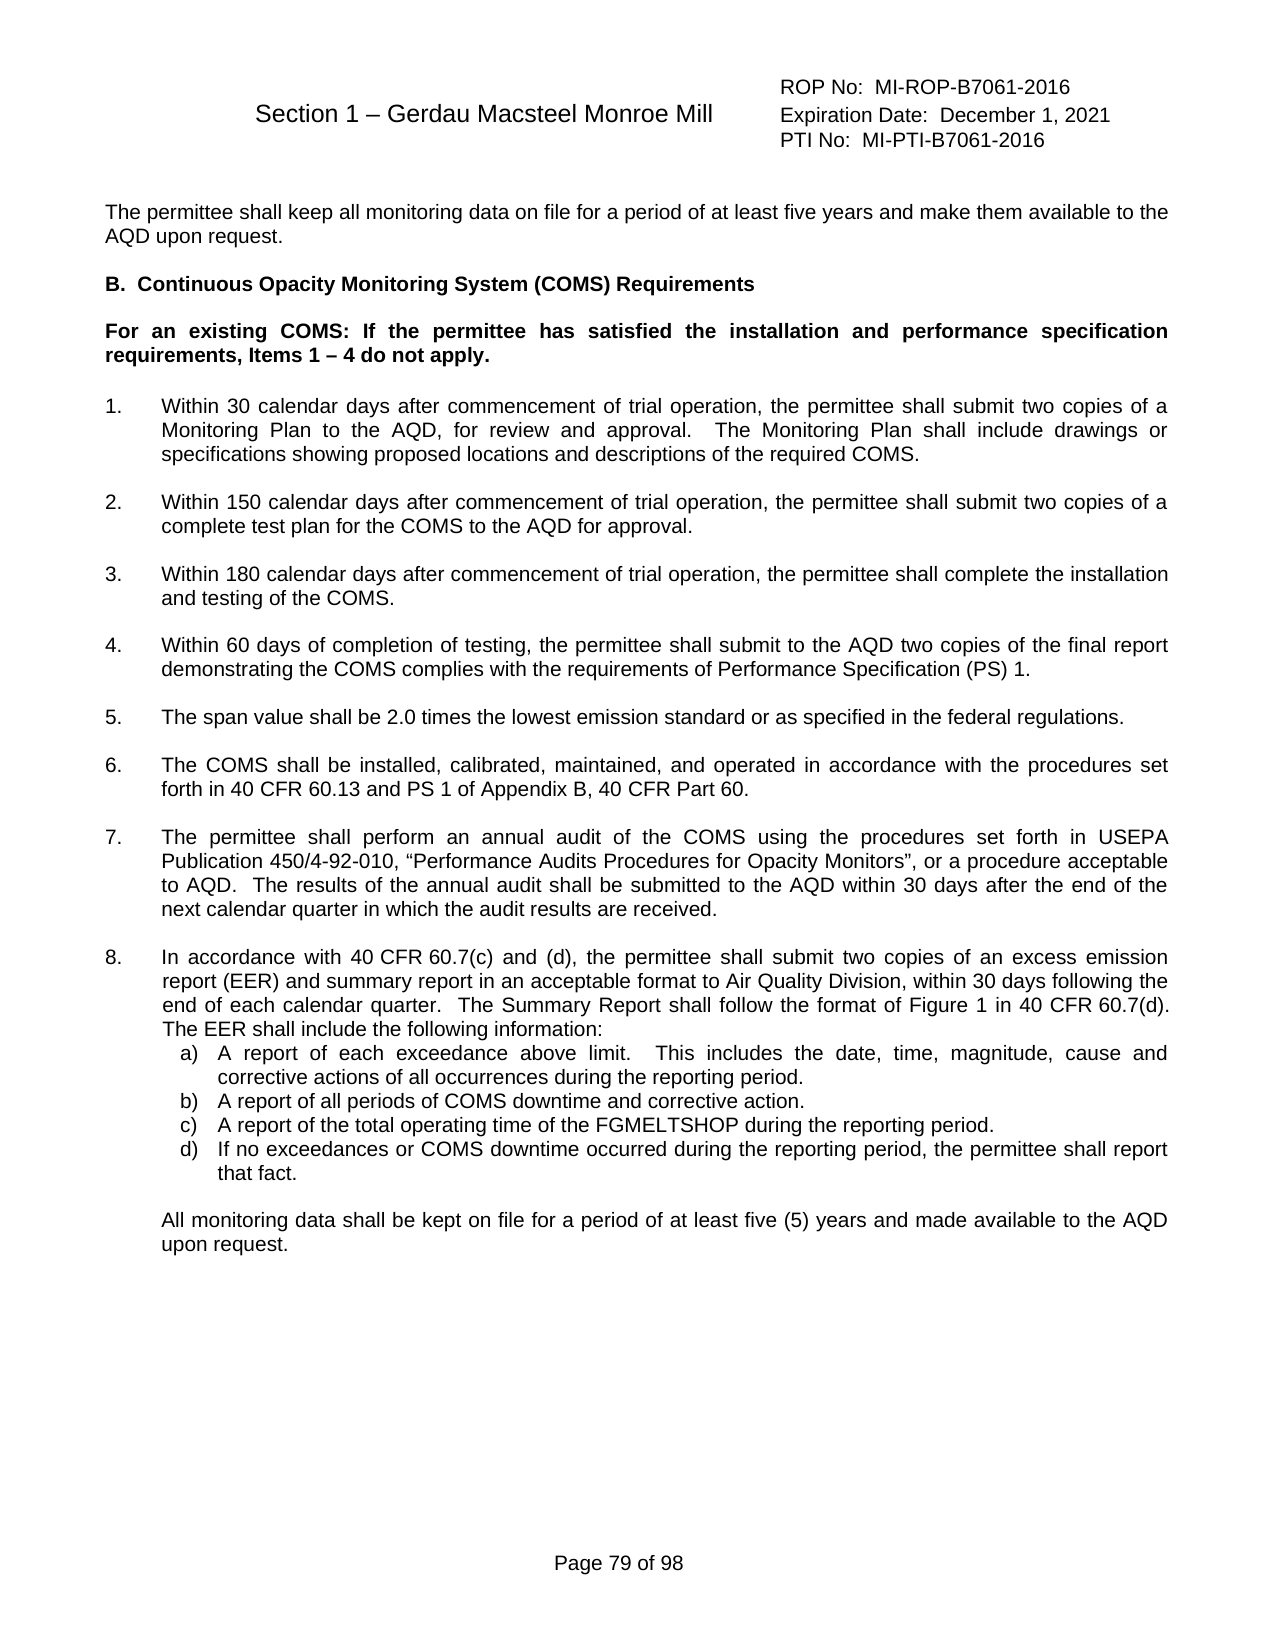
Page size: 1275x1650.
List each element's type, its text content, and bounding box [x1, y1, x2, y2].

list Within 150 calendar days after commencement of trial operation, the permittee shall submit two copies of a complete test plan for the COMS to the AQD for approval. [105, 489, 1170, 537]
list The COMS shall be installed, calibrated, maintained, and operated in accordance with the procedures set forth in 40 CFR 60.13 and PS 1 of Appendix B, 40 CFR Part 60. [105, 753, 1170, 801]
list The permittee shall perform an annual audit of the COMS using the procedures set forth in USEPA Publication 450/4-92-010, “Performance Audits Procedures for Opacity Monitors”, or a procedure acceptable to AQD. The results of the annual audit shall be submitted to the AQD within 30 days after the end of the next calendar quarter in which the audit results are received. [105, 825, 1170, 921]
text The permittee shall keep all monitoring data on file for a period of at least five years and make them available to the AQD upon request. [105, 199, 1170, 247]
list A report of each exceedance above limit. This includes the date, time, magnitude, cause and corrective actions of all occurrences during the reporting period. [180, 1041, 1170, 1088]
list Within 180 calendar days after commencement of trial operation, the permittee shall complete the installation and testing of the COMS. [105, 561, 1170, 609]
text For an existing COMS: If the permittee has satisfied the installation and performance specification requirements, Items 1 – 4 do not apply. [105, 319, 1170, 367]
list The span value shall be 2.0 times the lowest emission standard or as specified in the federal regulations. [105, 705, 1170, 729]
list A report of all periods of COMS downtime and corrective action. [180, 1088, 1170, 1112]
text All monitoring data shall be kept on file for a period of at least five (5) years and made available to the AQD upon request. [161, 1208, 1170, 1256]
list A report of the total operating time of the FGMELTSHOP during the reporting period. [180, 1112, 1170, 1136]
list In accordance with 40 CFR 60.7(c) and (d), the permittee shall submit two copies of an excess emission report (EER) and summary report in an acceptable format to Air Quality Division, within 30 days following the end of each calendar quarter. The Summary Report shall follow the format of Figure 1 in 40 CFR 60.7(d). The EER shall include the following information: [105, 945, 1170, 1041]
list Within 30 calendar days after commencement of trial operation, the permittee shall submit two copies of a Monitoring Plan to the AQD, for review and approval. The Monitoring Plan shall include drawings or specifications showing proposed locations and descriptions of the required COMS. [105, 394, 1170, 466]
text B. Continuous Opacity Monitoring System (COMS) Requirements [105, 271, 1170, 295]
list If no exceedances or COMS downtime occurred during the reporting period, the permittee shall report that fact. [180, 1136, 1170, 1184]
list Within 60 days of completion of testing, the permittee shall submit to the AQD two copies of the final report demonstrating the COMS complies with the requirements of Performance Specification (PS) 1. [105, 633, 1170, 681]
